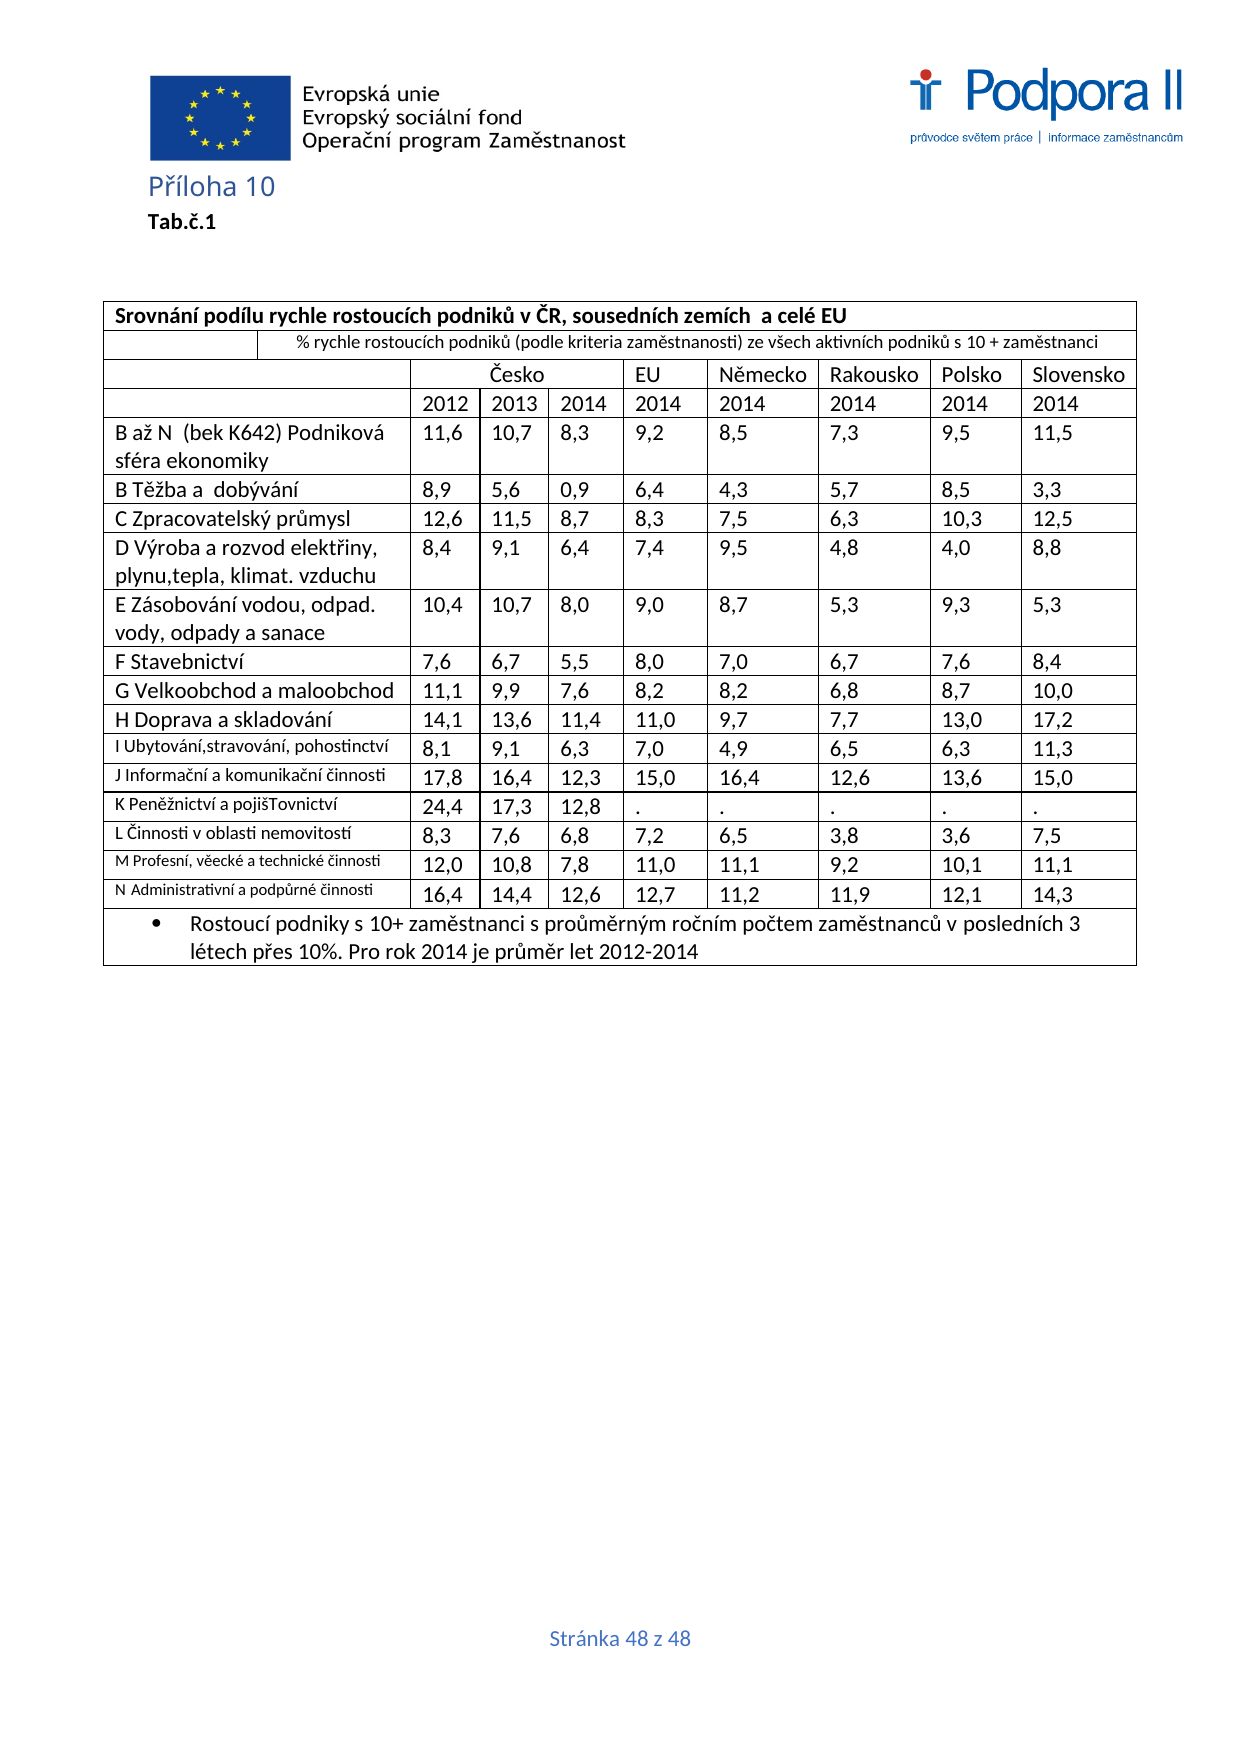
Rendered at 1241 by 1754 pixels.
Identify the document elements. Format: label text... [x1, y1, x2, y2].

table_cell 8,7 [931, 676, 1021, 704]
table_cell 10,1 [931, 851, 1021, 879]
table_cell 10,4 [411, 590, 479, 646]
table_cell 15,0 [624, 764, 707, 791]
table_cell 12,8 [549, 793, 623, 821]
table_cell 7,2 [624, 822, 707, 849]
subtitle Příloha 10 [148, 167, 1093, 204]
table_cell 9,3 [931, 590, 1021, 646]
table_cell 12,7 [624, 880, 707, 908]
table_cell J Informační a komunikační činnosti [104, 764, 410, 791]
table_cell 12,0 [411, 851, 479, 879]
table_cell 7,5 [1022, 822, 1136, 849]
table_cell 10,8 [481, 851, 548, 879]
table_cell 6,3 [931, 734, 1021, 762]
table_cell 2014 [549, 389, 623, 417]
table_cell 3,6 [931, 822, 1021, 849]
table_cell L Činnosti v oblasti nemovitostí [104, 822, 410, 849]
table_cell 13,0 [931, 705, 1021, 733]
table_cell 8,7 [549, 504, 623, 532]
table_cell B Těžba a dobývání [104, 475, 410, 503]
table_cell Slovensko [1022, 360, 1136, 388]
table_cell 9,7 [708, 705, 818, 733]
table_cell 9,1 [481, 734, 548, 762]
table_cell 5,3 [1022, 590, 1136, 646]
table_cell . [624, 793, 707, 821]
table_cell 9,5 [708, 533, 818, 589]
table_cell 9,2 [624, 418, 707, 474]
table_cell 11,3 [1022, 734, 1136, 762]
table_cell B až N (bek K642) Podniková sféra ekonomiky [104, 418, 410, 474]
table_cell 14,4 [481, 880, 548, 908]
table_cell 10,3 [931, 504, 1021, 532]
table_cell 9,2 [819, 851, 930, 879]
table_cell 11,9 [819, 880, 930, 908]
table_cell C Zpracovatelský průmysl [104, 504, 410, 532]
table_cell D Výroba a rozvod elektřiny, plynu,tepla, klimat. vzduchu [104, 533, 410, 589]
table_cell 2012 [411, 389, 479, 417]
table_cell 11,2 [708, 880, 818, 908]
table_cell 11,1 [708, 851, 818, 879]
table_cell 12,6 [819, 764, 930, 791]
table_cell % rychle rostoucích podniků (podle kriteria zaměstnanosti) ze všech aktivních podniků s 10 + zaměstnanci [258, 331, 1136, 359]
table_header Srovnání podílu rychle rostoucích podniků v ČR, sousedních zemích a celé EU [104, 302, 1136, 329]
table_cell 12,6 [549, 880, 623, 908]
table_cell 6,4 [624, 475, 707, 503]
table_cell . [1022, 793, 1136, 821]
table_cell 11,5 [481, 504, 548, 532]
table_cell 7,3 [819, 418, 930, 474]
table_cell 2014 [1022, 389, 1136, 417]
table_cell 8,1 [411, 734, 479, 762]
table_cell 8,5 [708, 418, 818, 474]
table_cell 4,8 [819, 533, 930, 589]
table_cell 11,4 [549, 705, 623, 733]
table_cell 14,1 [411, 705, 479, 733]
table_cell E Zásobování vodou, odpad. vody, odpady a sanace [104, 590, 410, 646]
table_cell 10,7 [481, 590, 548, 646]
table_cell 7,0 [624, 734, 707, 762]
table_cell 0,9 [549, 475, 623, 503]
table_cell 5,7 [819, 475, 930, 503]
table_cell 7,6 [549, 676, 623, 704]
table_cell 8,2 [624, 676, 707, 704]
table_cell 8,4 [411, 533, 479, 589]
table_cell 11,1 [411, 676, 479, 704]
table_cell 4,9 [708, 734, 818, 762]
picture [147, 73, 626, 163]
table_cell N Administrativní a podpůrné činnosti [104, 880, 410, 908]
table_cell 17,3 [481, 793, 548, 821]
table_cell 3,8 [819, 822, 930, 849]
table_cell I Ubytování,stravování, pohostinctví [104, 734, 410, 762]
text Tab.č.1 [148, 207, 1093, 235]
table_cell 7,6 [481, 822, 548, 849]
table_cell 11,0 [624, 851, 707, 879]
table_cell 5,5 [549, 647, 623, 675]
table_cell 11,0 [624, 705, 707, 733]
table_cell H Doprava a skladování [104, 705, 410, 733]
table_cell 8,0 [549, 590, 623, 646]
table_cell 12,6 [411, 504, 479, 532]
table_cell 7,4 [624, 533, 707, 589]
table_cell 8,3 [411, 822, 479, 849]
table_cell 10,0 [1022, 676, 1136, 704]
table_cell 2013 [481, 389, 548, 417]
table_cell 9,0 [624, 590, 707, 646]
table_cell 2014 [624, 389, 707, 417]
picture [888, 48, 1195, 161]
table_cell 6,7 [819, 647, 930, 675]
table_cell 6,8 [819, 676, 930, 704]
table_cell Česko [411, 360, 623, 388]
table_cell Rostoucí podniky s 10+ zaměstnanci s proůměrným ročním počtem zaměstnanců v posledních 3 létech přes 10%. Pro rok 2014 je průměr let 2012-2014 [104, 909, 1136, 965]
table_cell 24,4 [411, 793, 479, 821]
table_cell K Peněžnictví a pojišTovnictví [104, 793, 410, 821]
table_cell M Profesní, věecké a technické činnosti [104, 851, 410, 879]
table_cell 8,9 [411, 475, 479, 503]
table_cell 8,0 [624, 647, 707, 675]
table_cell 8,4 [1022, 647, 1136, 675]
table_cell 17,2 [1022, 705, 1136, 733]
table_cell 5,6 [481, 475, 548, 503]
table_cell 8,2 [708, 676, 818, 704]
table_cell 7,6 [931, 647, 1021, 675]
table_cell 15,0 [1022, 764, 1136, 791]
table_cell 6,7 [481, 647, 548, 675]
table_cell [104, 360, 410, 388]
table_cell [104, 389, 410, 417]
table_cell 7,5 [708, 504, 818, 532]
table_cell 16,4 [481, 764, 548, 791]
table_cell 8,3 [624, 504, 707, 532]
table_cell . [931, 793, 1021, 821]
table_cell 11,1 [1022, 851, 1136, 879]
table_cell 2014 [708, 389, 818, 417]
table_cell 2014 [931, 389, 1021, 417]
table_cell 8,3 [549, 418, 623, 474]
table_cell 7,7 [819, 705, 930, 733]
table_cell 6,8 [549, 822, 623, 849]
table_cell 9,9 [481, 676, 548, 704]
table_cell Polsko [931, 360, 1021, 388]
table_cell 6,5 [708, 822, 818, 849]
table_cell . [819, 793, 930, 821]
table_cell EU [624, 360, 707, 388]
table_cell . [708, 793, 818, 821]
table_cell 6,5 [819, 734, 930, 762]
table_cell 10,7 [481, 418, 548, 474]
table_cell 7,0 [708, 647, 818, 675]
table_cell 12,3 [549, 764, 623, 791]
table_cell 7,6 [411, 647, 479, 675]
table_cell 12,5 [1022, 504, 1136, 532]
table_cell Rakousko [819, 360, 930, 388]
table_cell 7,8 [549, 851, 623, 879]
table_cell 16,4 [411, 880, 479, 908]
table_cell G Velkoobchod a maloobchod [104, 676, 410, 704]
table_cell 6,4 [549, 533, 623, 589]
table_cell 6,3 [819, 504, 930, 532]
table_cell 9,5 [931, 418, 1021, 474]
table_cell 14,3 [1022, 880, 1136, 908]
table_cell 11,6 [411, 418, 479, 474]
table_cell 4,3 [708, 475, 818, 503]
table_cell 12,1 [931, 880, 1021, 908]
table_cell Německo [708, 360, 818, 388]
table_cell 13,6 [931, 764, 1021, 791]
table_cell 17,8 [411, 764, 479, 791]
table_cell 8,5 [931, 475, 1021, 503]
table_cell 5,3 [819, 590, 930, 646]
table_cell 3,3 [1022, 475, 1136, 503]
table_cell 4,0 [931, 533, 1021, 589]
table_cell 8,8 [1022, 533, 1136, 589]
table_cell 6,3 [549, 734, 623, 762]
table_cell 9,1 [481, 533, 548, 589]
table_cell F Stavebnictví [104, 647, 410, 675]
table_cell [104, 331, 257, 359]
table_cell 2014 [819, 389, 930, 417]
table_cell 11,5 [1022, 418, 1136, 474]
table_cell 16,4 [708, 764, 818, 791]
table_cell 8,7 [708, 590, 818, 646]
table_cell 13,6 [481, 705, 548, 733]
